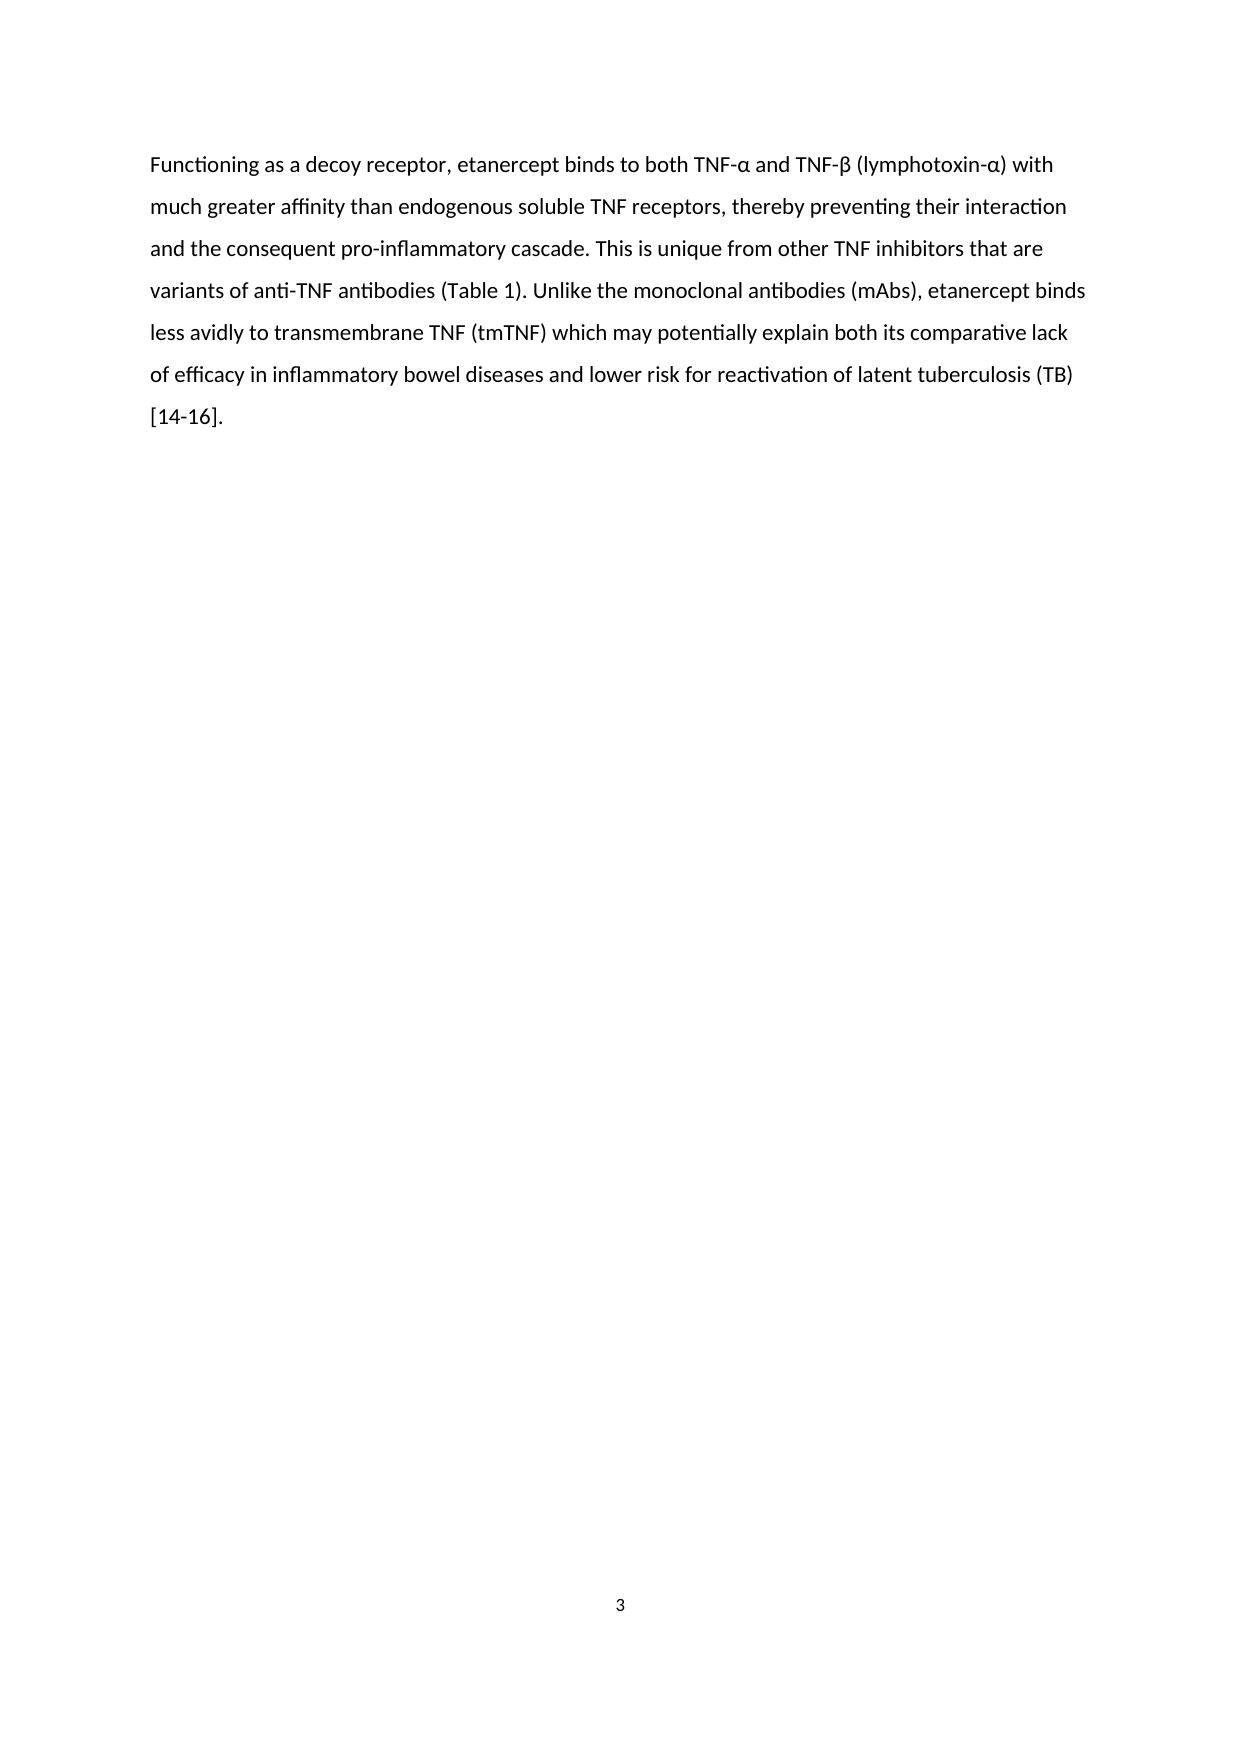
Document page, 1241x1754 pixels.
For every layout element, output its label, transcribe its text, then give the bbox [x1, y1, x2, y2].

text Functioning as a decoy receptor, etanercept binds to both TNF-α and TNF-β (lymphotoxin-α) with much greater affinity than endogenous soluble TNF receptors, thereby preventing their interaction and the consequent pro-inflammatory cascade. This is unique from other TNF inhibitors that are variants of anti-TNF antibodies (Table 1). Unlike the monoclonal antibodies (mAbs), etanercept binds less avidly to transmembrane TNF (tmTNF) which may potentially explain both its comparative lack of efficacy in inflammatory bowel diseases and lower risk for reactivation of latent tuberculosis (TB) [14-16]. [150, 150, 1090, 430]
